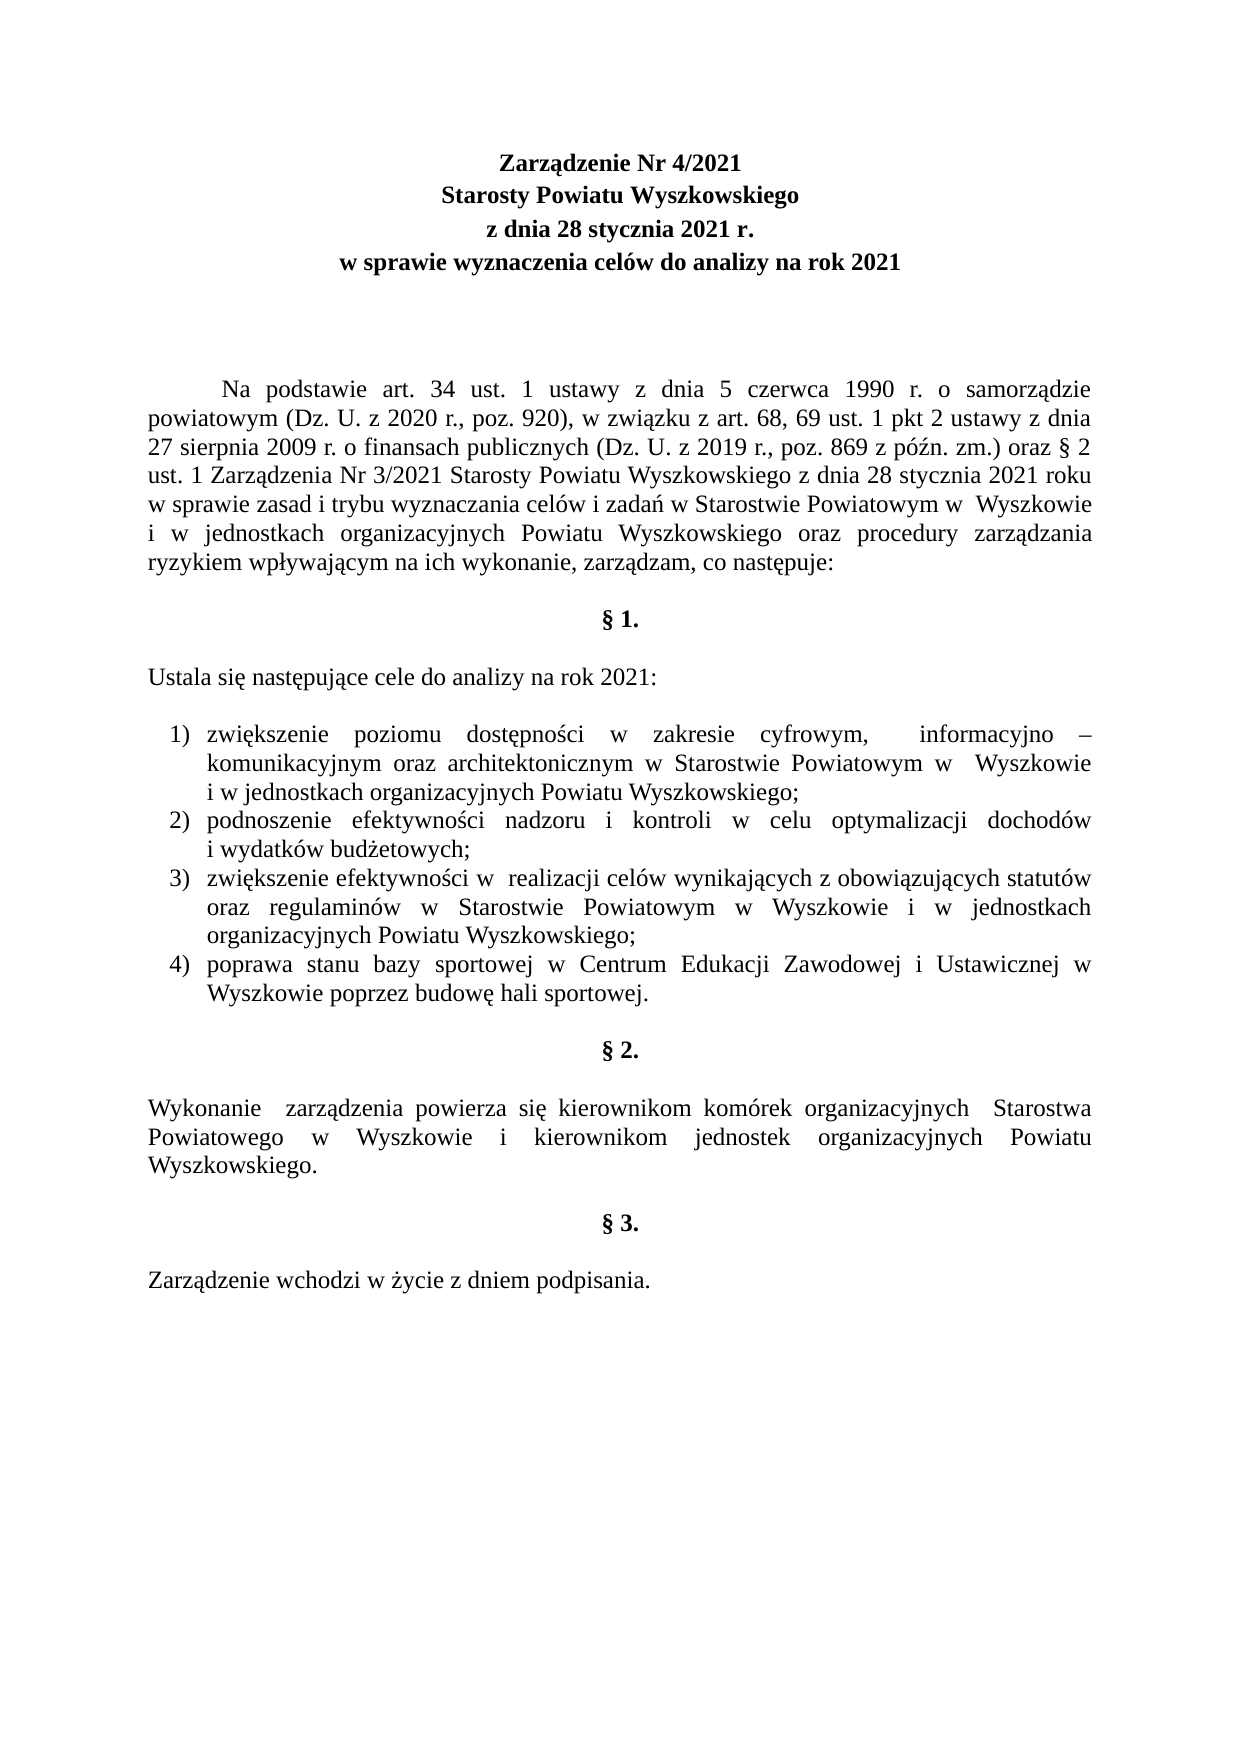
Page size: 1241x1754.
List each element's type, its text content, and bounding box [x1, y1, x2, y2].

text Starosty Powiatu Wyszkowskiego [148, 181, 1093, 209]
text § 1. [148, 604, 1093, 633]
text Wykonanie zarządzenia powierza się kierownikom komórek organizacyjnych Starostwa Powiatowego w Wyszkowie i kierownikom jednostek organizacyjnych Powiatu Wyszkowskiego. [148, 1093, 1093, 1179]
list poprawa stanu bazy sportowej w Centrum Edukacji Zawodowej i Ustawicznej w Wyszkowie poprzez budowę hali sportowej. [169, 949, 1093, 1007]
text § 2. [148, 1035, 1093, 1064]
text Zarządzenie Nr 4/2021 [148, 148, 1093, 176]
list zwiększenie efektywności w realizacji celów wynikających z obowiązujących statutów oraz regulaminów w Starostwie Powiatowym w Wyszkowie i w jednostkach organizacyjnych Powiatu Wyszkowskiego; [169, 863, 1093, 949]
text w sprawie wyznaczenia celów do analizy na rok 2021 [148, 247, 1093, 275]
text Ustala się następujące cele do analizy na rok 2021: [148, 662, 1093, 690]
text § 3. [148, 1208, 1093, 1237]
text Zarządzenie wchodzi w życie z dniem podpisania. [148, 1265, 1093, 1294]
list podnoszenie efektywności nadzoru i kontroli w celu optymalizacji dochodów i wydatków budżetowych; [169, 805, 1093, 863]
list zwiększenie poziomu dostępności w zakresie cyfrowym, informacyjno – komunikacyjnym oraz architektonicznym w Starostwie Powiatowym w Wyszkowie i w jednostkach organizacyjnych Powiatu Wyszkowskiego; [169, 719, 1093, 805]
text Na podstawie art. 34 ust. 1 ustawy z dnia 5 czerwca 1990 r. o samorządzie powiatowym (Dz. U. z 2020 r., poz. 920), w związku z art. 68, 69 ust. 1 pkt 2 ustawy z dnia 27 sierpnia 2009 r. o finansach publicznych (Dz. U. z 2019 r., poz. 869 z późn. zm.) oraz § 2 ust. 1 Zarządzenia Nr 3/2021 Starosty Powiatu Wyszkowskiego z dnia 28 stycznia 2021 roku w sprawie zasad i trybu wyznaczania celów i zadań w Starostwie Powiatowym w Wyszkowie i w jednostkach organizacyjnych Powiatu Wyszkowskiego oraz procedury zarządzania ryzykiem wpływającym na ich wykonanie, zarządzam, co następuje: [148, 374, 1093, 575]
text z dnia 28 stycznia 2021 r. [148, 214, 1093, 242]
